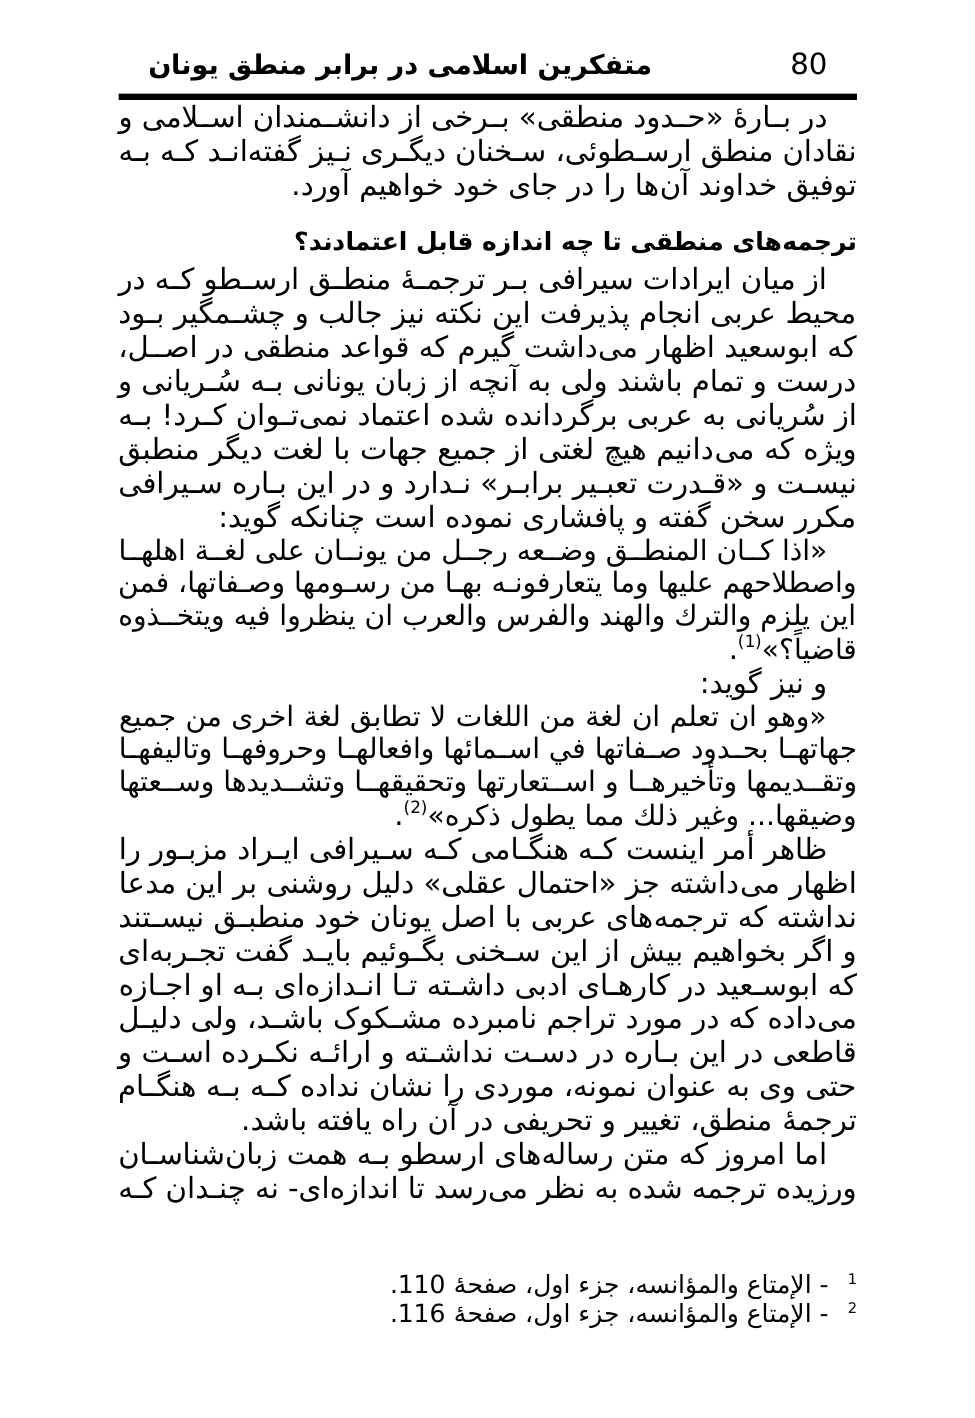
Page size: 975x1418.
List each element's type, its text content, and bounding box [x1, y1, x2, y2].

text و نیز گوید: [118, 666, 857, 700]
text ظاهر أمر اینست که هنگامی که سیرافی ایراد مزبور را اظهار می‌داشته جز «احتمال عقلی» دلیل روشنی بر این مدعا نداشته که ترجمه‌های عربی با اصل یونان خود منطبق نیستند و اگر بخواهیم بیش از این سخنی بگوئیم باید گفت تجربه‌ای که ابوسعید در کارهای ادبی داشته تا اندازه‌ای به او اجازه می‌داده که در مورد تراجم نامبرده مشکوک باشد، ولی دلیل قاطعی در این باره در دست نداشته و ارائه نکرده است و حتی وی به عنوان نمونه، موردی را نشان نداده که به هنگام ترجمۀ منطق، تغییر و تحریفی در آن راه یافته باشد. [118, 832, 857, 1138]
text در بارۀ «حدود منطقی» برخی از دانشمندان اسلامی و نقادان منطق ارسطوئی، سخنان دیگری نیز گفته‌اند که به توفیق خداوند آن‌ها را در جای خود خواهیم آورد. [118, 100, 857, 202]
text ترجمه‌های منطقی تا چه اندازه قابل اعتمادند؟ [118, 227, 857, 256]
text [118, 1138, 857, 1206]
text «اذا كان المنطق وضعه رجل من يونان على لغة اهلها واصطلاحهم عليها وما يتعارفونه بها من رسومها وصفاتها، فمن اين يلزم والترك والهند والفرس والعرب ان ينظروا فيه ويتخذوه قاضياً؟»(). [118, 534, 857, 666]
text از میان ایرادات سیرافی بر ترجمۀ منطق ارسطو که در محیط عربی انجام پذیرفت این نکته نیز جالب و چشمگیر بود که ابوسعید اظهار می‌داشت گیرم که قواعد منطقی در اصل، درست و تمام باشند ولی به آنچه از زبان یونانی به سُریانی و از سُریانی به عربی برگردانده شده اعتماد نمی‌توان کرد! به ویژه که می‌دانیم هیچ لغتی از جمیع جهات با لغت دیگر منطبق نیست و «قدرت تعبیر برابر» ندارد و در این باره سیرافی مکرر سخن گفته و پافشاری نموده است چنانکه گوید: [118, 262, 857, 534]
text «وهو ان تعلم ان لغة من اللغات لا تطابق لغة اخرى من جميع جهاتها بحدود صفاتها في اسمائها وافعالها وحروفها وتاليفها وتقديمها وتأخيرها و استعارتها وتحقيقها وتشديدها وسعتها وضيقها... وغير ذلك مما يطول ذكره»(). [118, 700, 857, 832]
